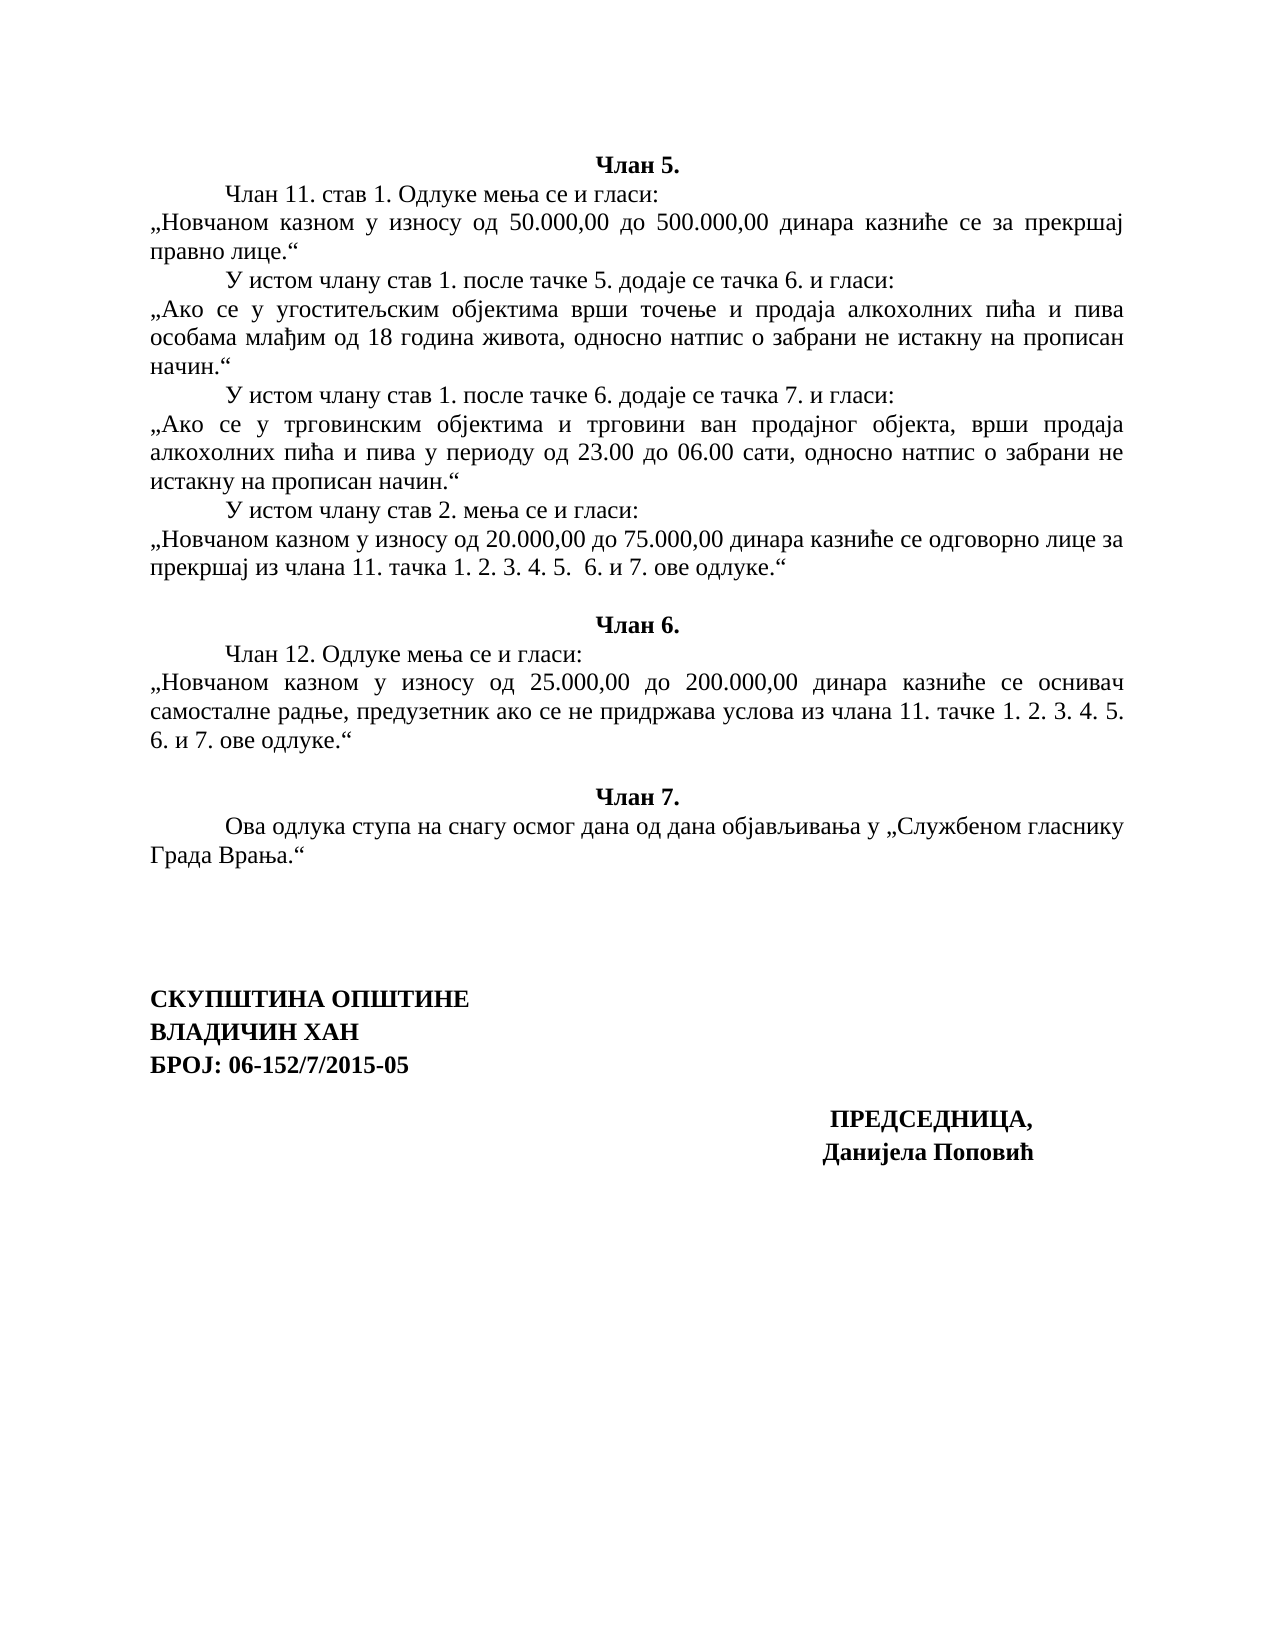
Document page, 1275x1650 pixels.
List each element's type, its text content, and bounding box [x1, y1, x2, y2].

text Члан 7. [150, 782, 1125, 811]
text Члан 12. Одлуке мења се и гласи: [150, 639, 1125, 667]
text „Новчаном казном у износу од 25.000,00 до 200.000,00 динара казниће се оснивач самосталне радње, предузетник ако се не придржава услова из члана 11. тачке 1. 2. 3. 4. 5. 6. и 7. ове одлуке.“ [150, 667, 1125, 754]
text Члан 5. [150, 150, 1125, 179]
text БРОЈ: 06-152/7/2015-05 [150, 1050, 1125, 1078]
text „Ако се у трговинским објектима и трговини ван продајног објекта, врши продаја алкохолних пића и пива у периоду од 23.00 до 06.00 сати, односно натпис о забрани не истакну на прописан начин.“ [150, 409, 1125, 495]
text Данијела Поповић [150, 1137, 1125, 1165]
text У истом члану став 2. мења се и гласи: [150, 495, 1125, 524]
text Ова одлука ступа на снагу осмог дана од дана објављивања у „Службеном гласнику Града Врања.“ [150, 811, 1125, 869]
text Члан 11. став 1. Одлуке мења се и гласи: [150, 179, 1125, 207]
text У истом члану став 1. после тачке 5. додаје се тачка 6. и гласи: [150, 265, 1125, 294]
text ВЛАДИЧИН ХАН [150, 1017, 1125, 1046]
text ПРЕДСЕДНИЦА, [150, 1104, 1125, 1132]
text У истом члану став 1. после тачке 6. додаје се тачка 7. и гласи: [150, 380, 1125, 409]
text Члан 6. [150, 610, 1125, 639]
text „Новчаном казном у износу од 50.000,00 до 500.000,00 динара казниће се за прекршај правно лице.“ [150, 207, 1125, 265]
text „Ако се у угоститељским објектима врши точење и продаја алкохолних пића и пива особама млађим од 18 година живота, односно натпис о забрани не истакну на прописан начин.“ [150, 294, 1125, 380]
text „Новчаном казном у износу од 20.000,00 до 75.000,00 динара казниће се одговорно лице за прекршај из члана 11. тачка 1. 2. 3. 4. 5. 6. и 7. ове одлуке.“ [150, 524, 1125, 581]
text СКУПШТИНА ОПШТИНЕ [150, 984, 1125, 1012]
